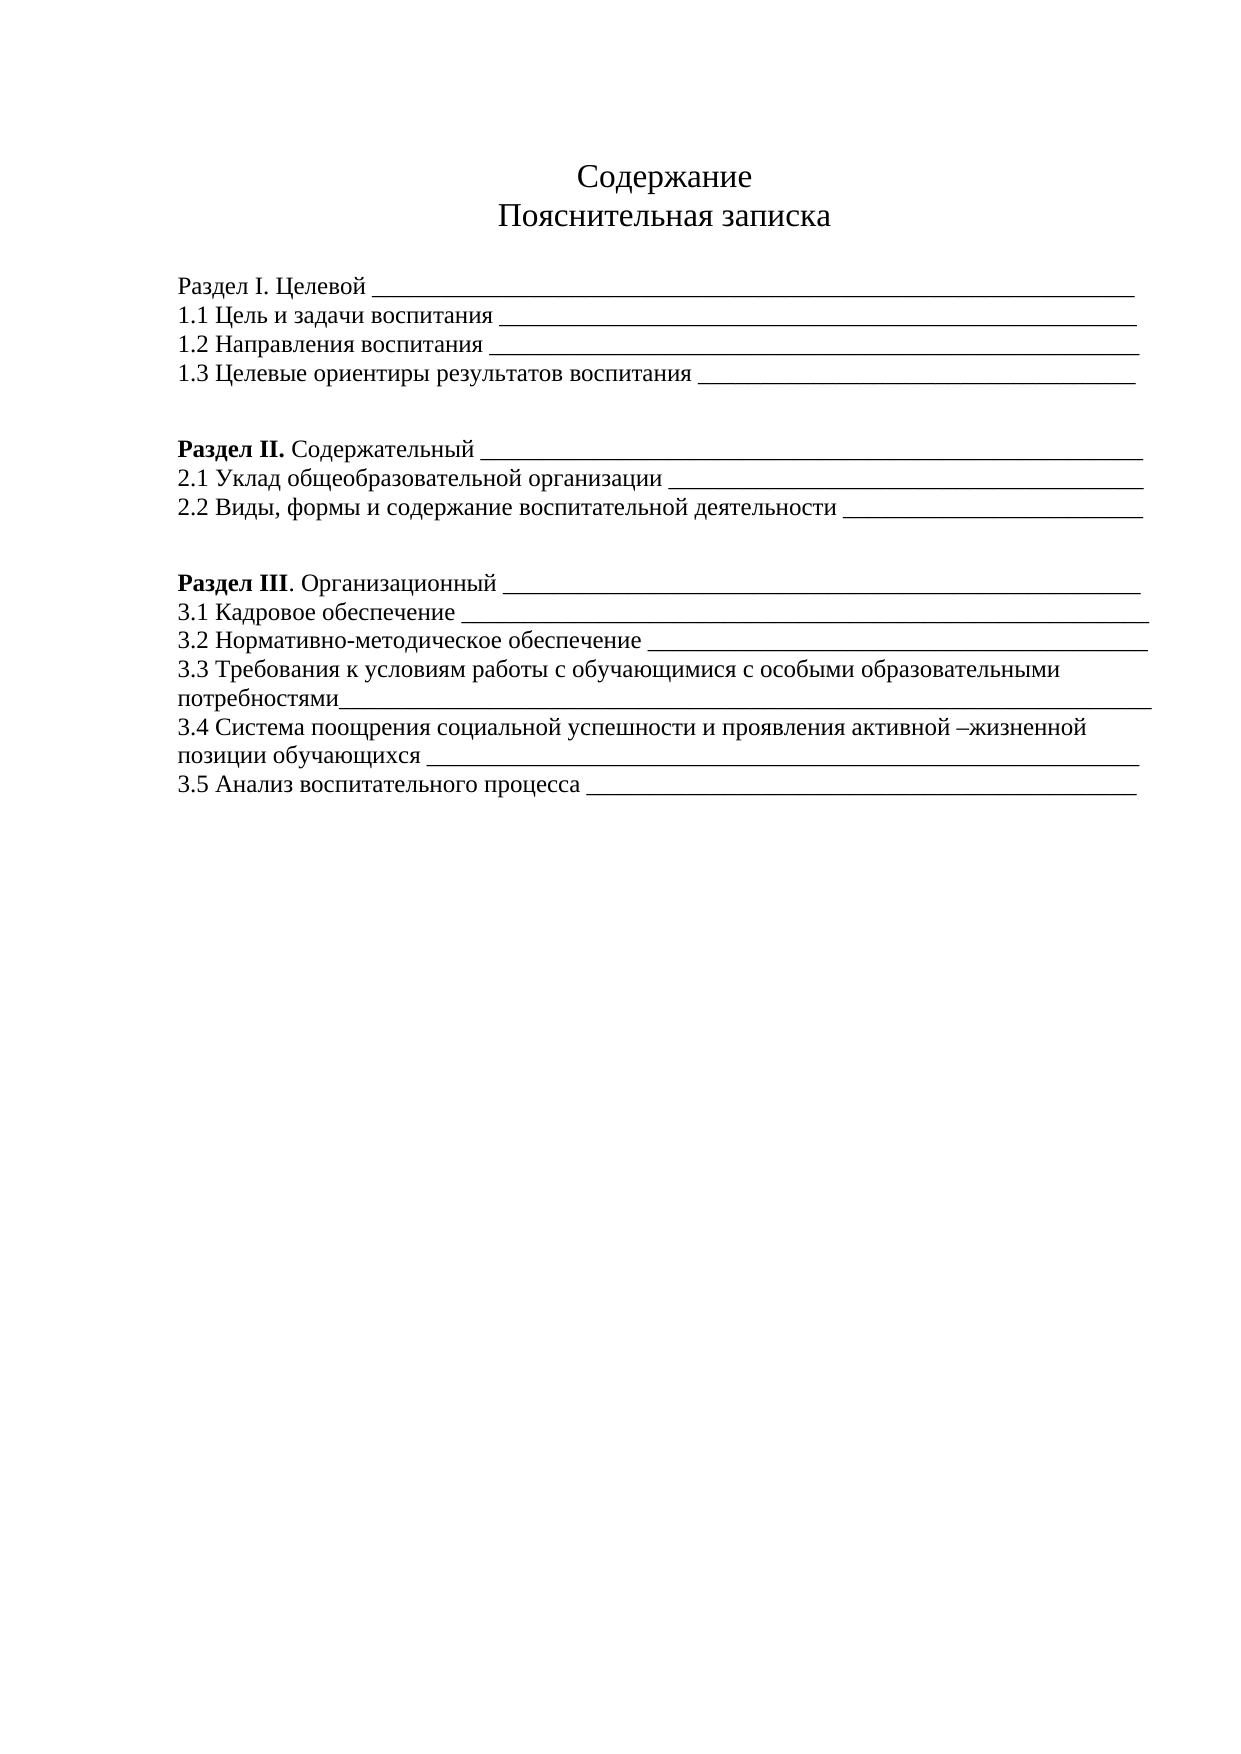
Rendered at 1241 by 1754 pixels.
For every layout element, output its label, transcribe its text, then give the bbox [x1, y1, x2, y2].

text Содержание [177, 156, 1152, 195]
text Пояснительная записка [177, 195, 1152, 233]
text Раздел I. Целевой _____________________________________________________________ [177, 271, 1152, 300]
text 2.1 Уклад общеобразовательной организации ______________________________________ [177, 463, 1152, 492]
text 3.2 Нормативно-методическое обеспечение ________________________________________ [177, 626, 1152, 654]
text 3.1 Кадровое обеспечение _______________________________________________________ [177, 597, 1152, 626]
text 1.2 Направления воспитания ____________________________________________________ [177, 329, 1152, 358]
text 3.5 Анализ воспитательного процесса ____________________________________________ [177, 769, 1152, 798]
text 3.3 Требования к условиям работы с обучающимися с особыми образовательными потребностями_________________________________________________________________ [177, 654, 1152, 712]
text 1.3 Целевые ориентиры результатов воспитания ___________________________________ [177, 358, 1152, 386]
text 3.4 Система поощрения социальной успешности и проявления активной –жизненной позиции обучающихся _________________________________________________________ [177, 712, 1152, 769]
text Раздел II. Содержательный _____________________________________________________ [177, 434, 1152, 463]
text 1.1 Цель и задачи воспитания ___________________________________________________ [177, 300, 1152, 329]
text 2.2 Виды, формы и содержание воспитательной деятельности ________________________ [177, 492, 1152, 520]
text Раздел III. Организационный ___________________________________________________ [177, 568, 1152, 597]
